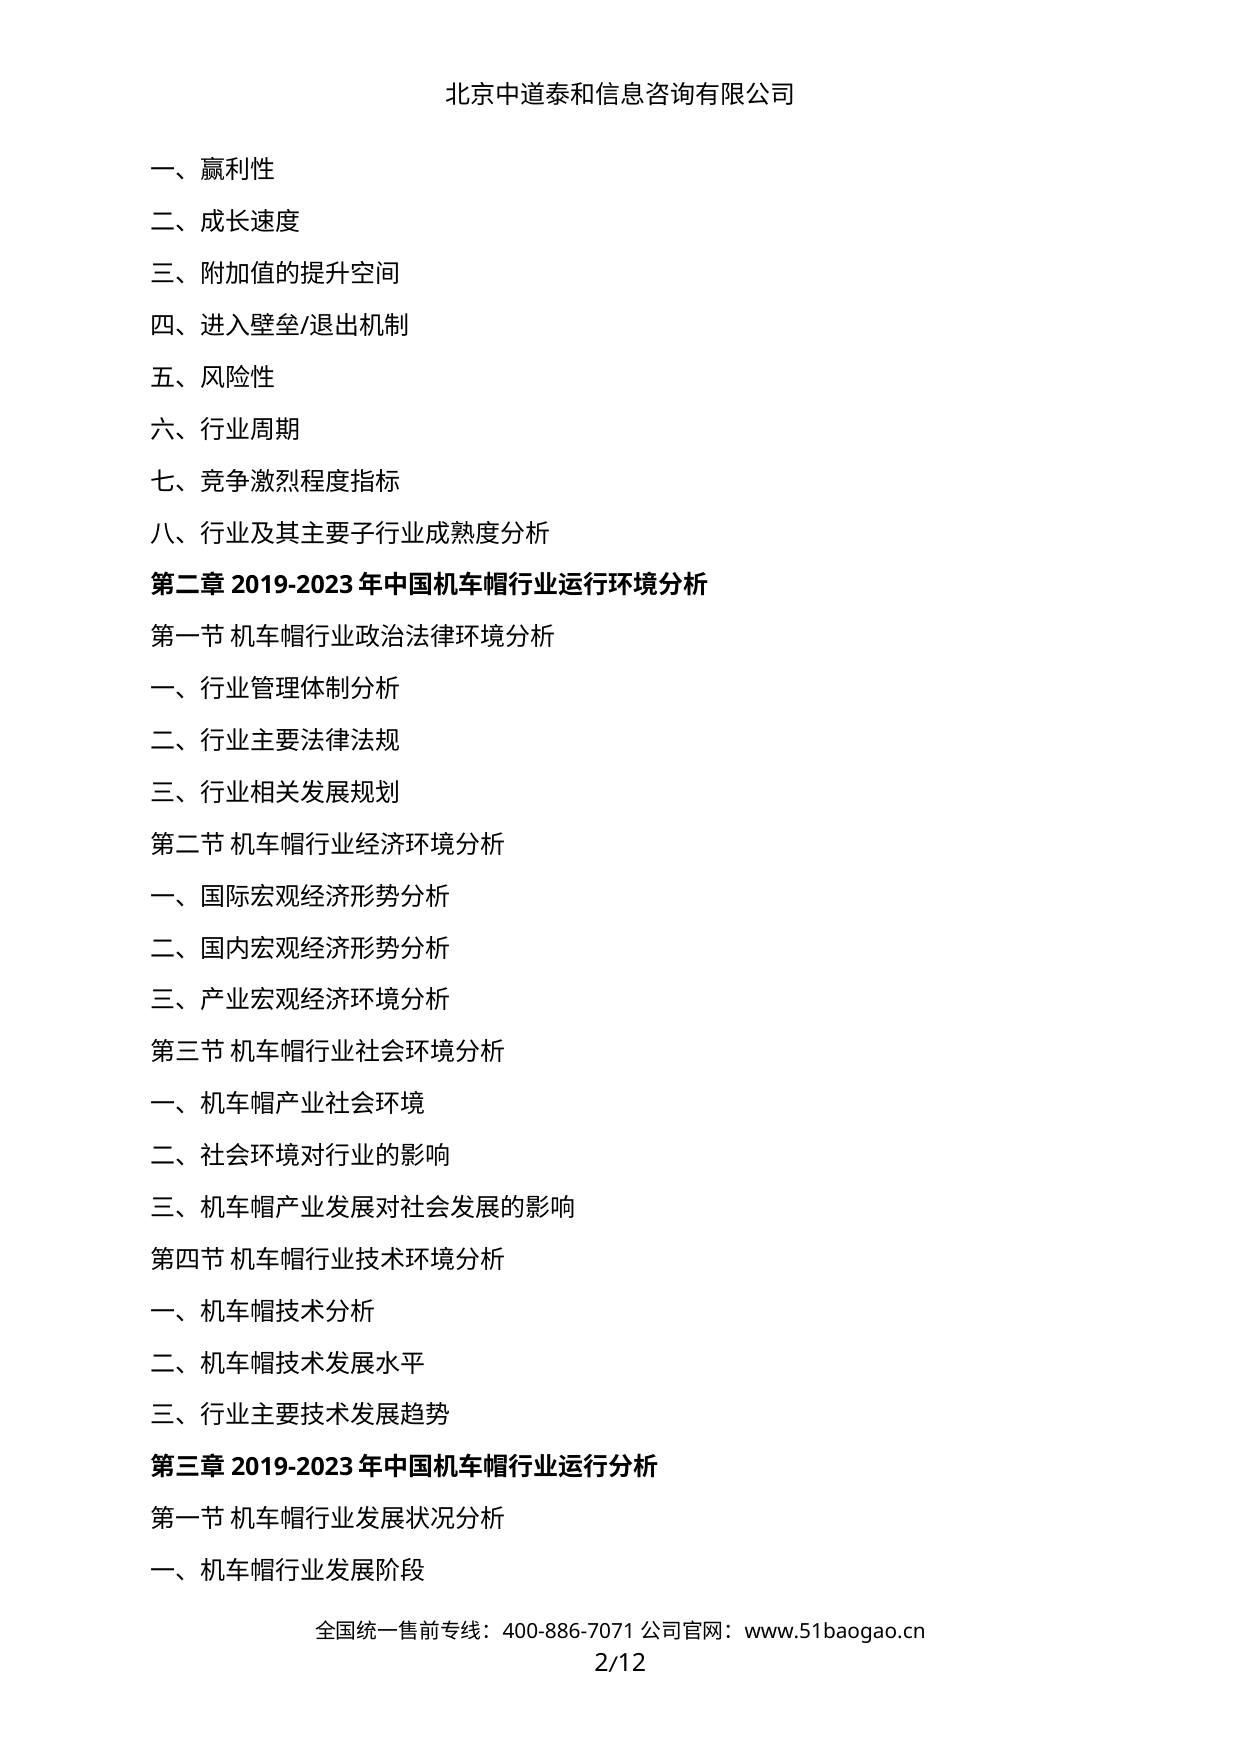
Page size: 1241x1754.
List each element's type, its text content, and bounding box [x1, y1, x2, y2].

text 一、行业管理体制分析 [150, 669, 1090, 705]
text 六、行业周期 [150, 409, 1090, 446]
text 五、风险性 [150, 357, 1090, 394]
text 四、进入壁垒/退出机制 [150, 306, 1090, 342]
text 三、行业主要技术发展趋势 [150, 1395, 1090, 1431]
text 第三章 2019-2023年中国机车帽行业运行分析 [150, 1447, 1090, 1483]
text 第四节 机车帽行业技术环境分析 [150, 1239, 1090, 1276]
text 一、赢利性 [150, 150, 1090, 186]
text 八、行业及其主要子行业成熟度分析 [150, 513, 1090, 549]
text 二、机车帽技术发展水平 [150, 1343, 1090, 1379]
text 一、机车帽产业社会环境 [150, 1084, 1090, 1120]
text 第一节 机车帽行业发展状况分析 [150, 1499, 1090, 1535]
text 二、社会环境对行业的影响 [150, 1136, 1090, 1172]
text 一、机车帽行业发展阶段 [150, 1551, 1090, 1587]
text 七、竞争激烈程度指标 [150, 461, 1090, 497]
text 第一节 机车帽行业政治法律环境分析 [150, 617, 1090, 653]
text 三、产业宏观经济环境分析 [150, 980, 1090, 1016]
text 第二章 2019-2023年中国机车帽行业运行环境分析 [150, 565, 1090, 601]
text 三、附加值的提升空间 [150, 254, 1090, 290]
text 第二节 机车帽行业经济环境分析 [150, 824, 1090, 861]
text 二、成长速度 [150, 202, 1090, 238]
text 三、行业相关发展规划 [150, 772, 1090, 809]
text 三、机车帽产业发展对社会发展的影响 [150, 1187, 1090, 1224]
text 二、国内宏观经济形势分析 [150, 928, 1090, 964]
text 第三节 机车帽行业社会环境分析 [150, 1032, 1090, 1068]
text 一、机车帽技术分析 [150, 1291, 1090, 1327]
text 一、国际宏观经济形势分析 [150, 876, 1090, 912]
text 二、行业主要法律法规 [150, 721, 1090, 757]
